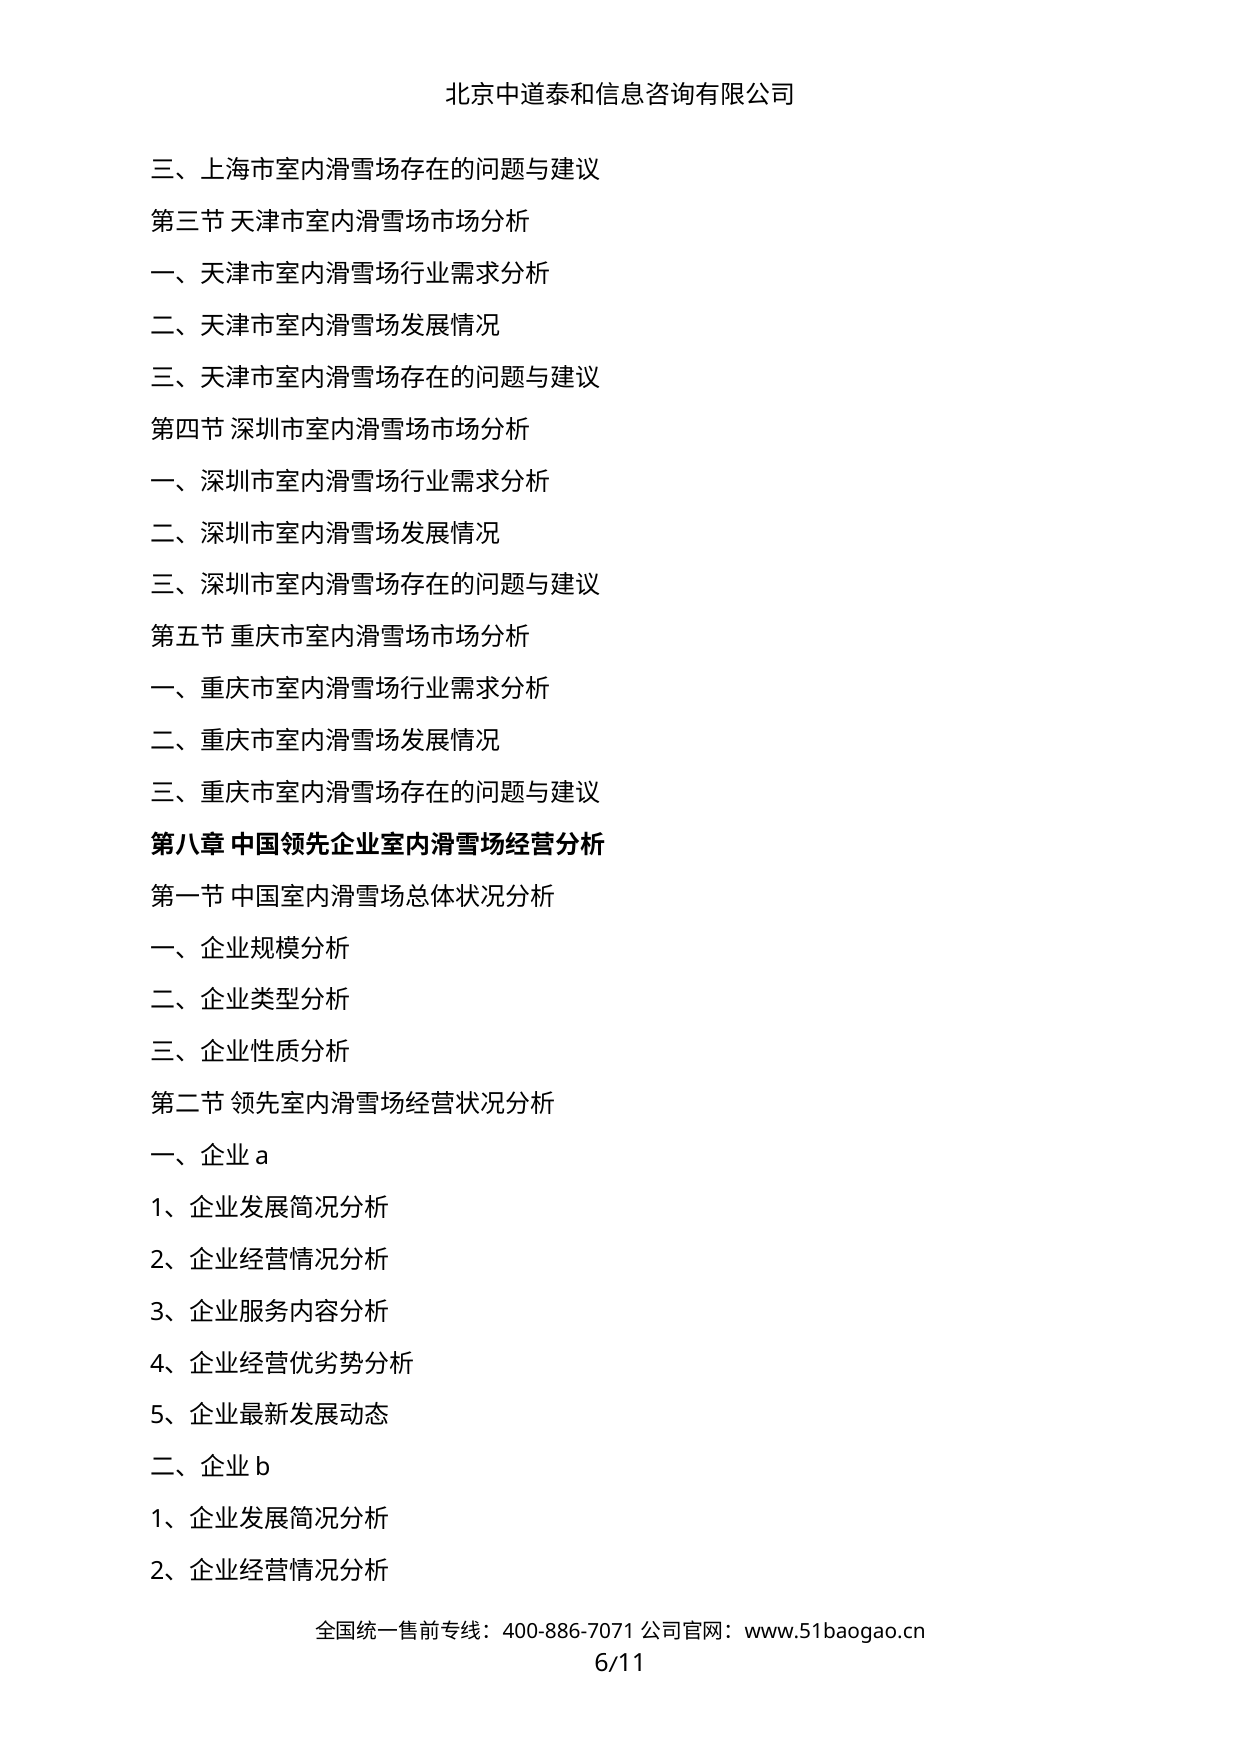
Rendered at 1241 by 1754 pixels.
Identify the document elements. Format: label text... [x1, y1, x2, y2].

text 第二节 领先室内滑雪场经营状况分析 [150, 1084, 1090, 1120]
text 1、企业发展简况分析 [150, 1499, 1090, 1535]
text 5、企业最新发展动态 [150, 1395, 1090, 1431]
text 三、深圳市室内滑雪场存在的问题与建议 [150, 565, 1090, 601]
text 二、深圳市室内滑雪场发展情况 [150, 513, 1090, 549]
text 三、天津市室内滑雪场存在的问题与建议 [150, 357, 1090, 394]
text 三、重庆市室内滑雪场存在的问题与建议 [150, 772, 1090, 809]
text 第一节 中国室内滑雪场总体状况分析 [150, 876, 1090, 912]
text 二、企业b [150, 1447, 1090, 1483]
text 2、企业经营情况分析 [150, 1551, 1090, 1587]
text 二、重庆市室内滑雪场发展情况 [150, 721, 1090, 757]
text 一、企业规模分析 [150, 928, 1090, 964]
text 第四节 深圳市室内滑雪场市场分析 [150, 409, 1090, 446]
text 2、企业经营情况分析 [150, 1239, 1090, 1276]
text 三、企业性质分析 [150, 1032, 1090, 1068]
text 一、重庆市室内滑雪场行业需求分析 [150, 669, 1090, 705]
text 二、企业类型分析 [150, 980, 1090, 1016]
text 二、天津市室内滑雪场发展情况 [150, 306, 1090, 342]
text 1、企业发展简况分析 [150, 1187, 1090, 1224]
text 3、企业服务内容分析 [150, 1291, 1090, 1327]
text 一、深圳市室内滑雪场行业需求分析 [150, 461, 1090, 497]
text 一、天津市室内滑雪场行业需求分析 [150, 254, 1090, 290]
text 一、企业a [150, 1136, 1090, 1172]
text 第三节 天津市室内滑雪场市场分析 [150, 202, 1090, 238]
text 4、企业经营优劣势分析 [150, 1343, 1090, 1379]
text 第八章 中国领先企业室内滑雪场经营分析 [150, 824, 1090, 861]
text 第五节 重庆市室内滑雪场市场分析 [150, 617, 1090, 653]
text 三、上海市室内滑雪场存在的问题与建议 [150, 150, 1090, 186]
